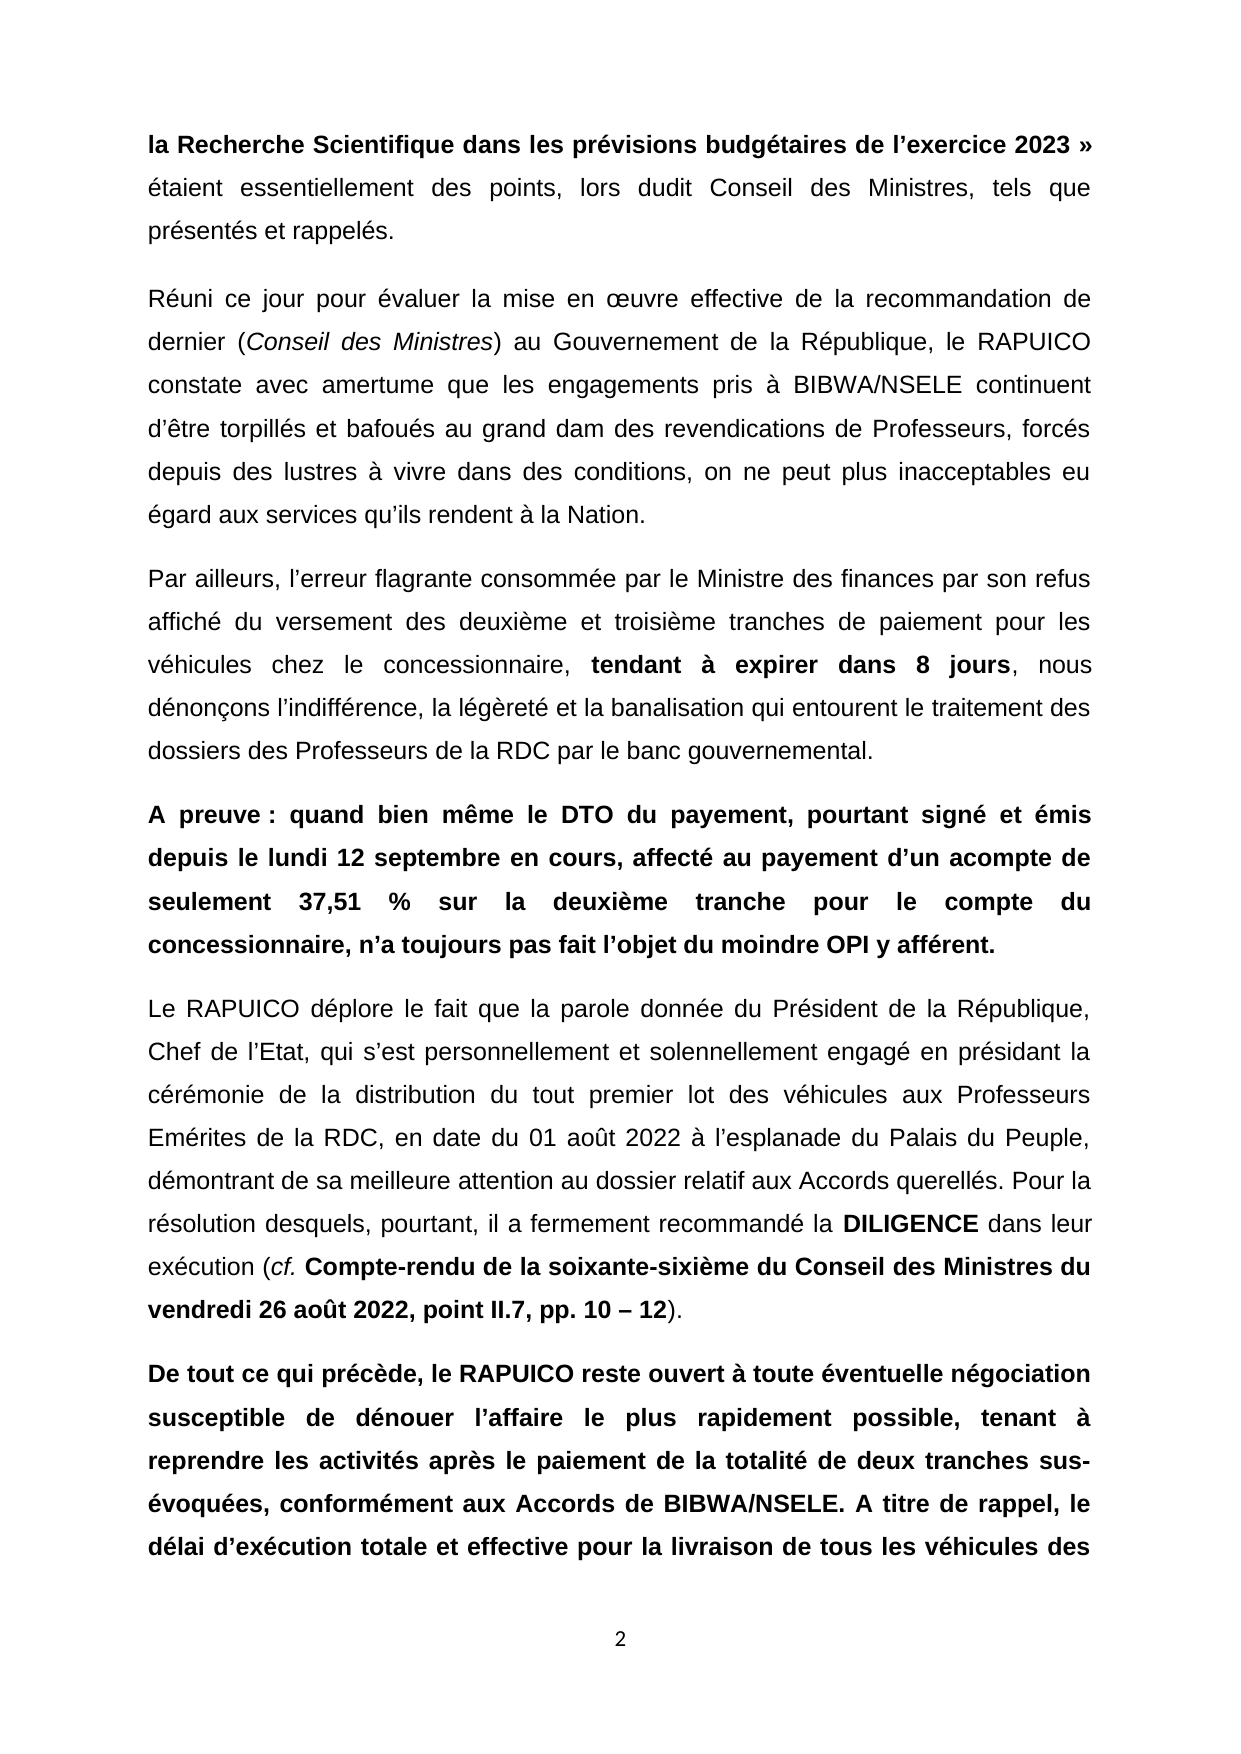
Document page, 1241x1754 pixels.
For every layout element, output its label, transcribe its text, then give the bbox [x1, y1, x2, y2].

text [148, 1359, 1092, 1561]
text Le RAPUICO déplore le fait que la parole donnée du Président de la République, Chef de l’Etat, qui s’est personnellement et solennellement engagé en présidant la cérémonie de la distribution du tout premier lot des véhicules aux Professeurs Emérites de la RDC, en date du 01 août 2022 à l’esplanade du Palais du Peuple, démontrant de sa meilleure attention au dossier relatif aux Accords querellés. Pour la résolution desquels, pourtant, il a fermement recommandé la DILIGENCE dans leur exécution (cf. Compte-rendu de la soixante-sixième du Conseil des Ministres du vendredi 26 août 2022, point II.7, pp. 10 – 12). [148, 994, 1092, 1324]
text Réuni ce jour pour évaluer la mise en œuvre effective de la recommandation de dernier (Conseil des Ministres) au Gouvernement de la République, le RAPUICO constate avec amertume que les engagements pris à BIBWA/NSELE continuent d’être torpillés et bafoués au grand dam des revendications de Professeurs, forcés depuis des lustres à vivre dans des conditions, on ne peut plus inacceptables eu égard aux services qu’ils rendent à la Nation. [148, 284, 1092, 529]
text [148, 130, 1092, 245]
text A preuve : quand bien même le DTO du payement, pourtant signé et émis depuis le lundi 12 septembre en cours, affecté au payement d’un acompte de seulement 37,51 % sur la deuxième tranche pour le compte du concessionnaire, n’a toujours pas fait l’objet du moindre OPI y afférent. [148, 800, 1092, 958]
text Par ailleurs, l’erreur flagrante consommée par le Ministre des finances par son refus affiché du versement des deuxième et troisième tranches de paiement pour les véhicules chez le concessionnaire, tendant à expirer dans 8 jours, nous dénonçons l’indifférence, la légèreté et la banalisation qui entourent le traitement des dossiers des Professeurs de la RDC par le banc gouvernemental. [148, 564, 1092, 765]
